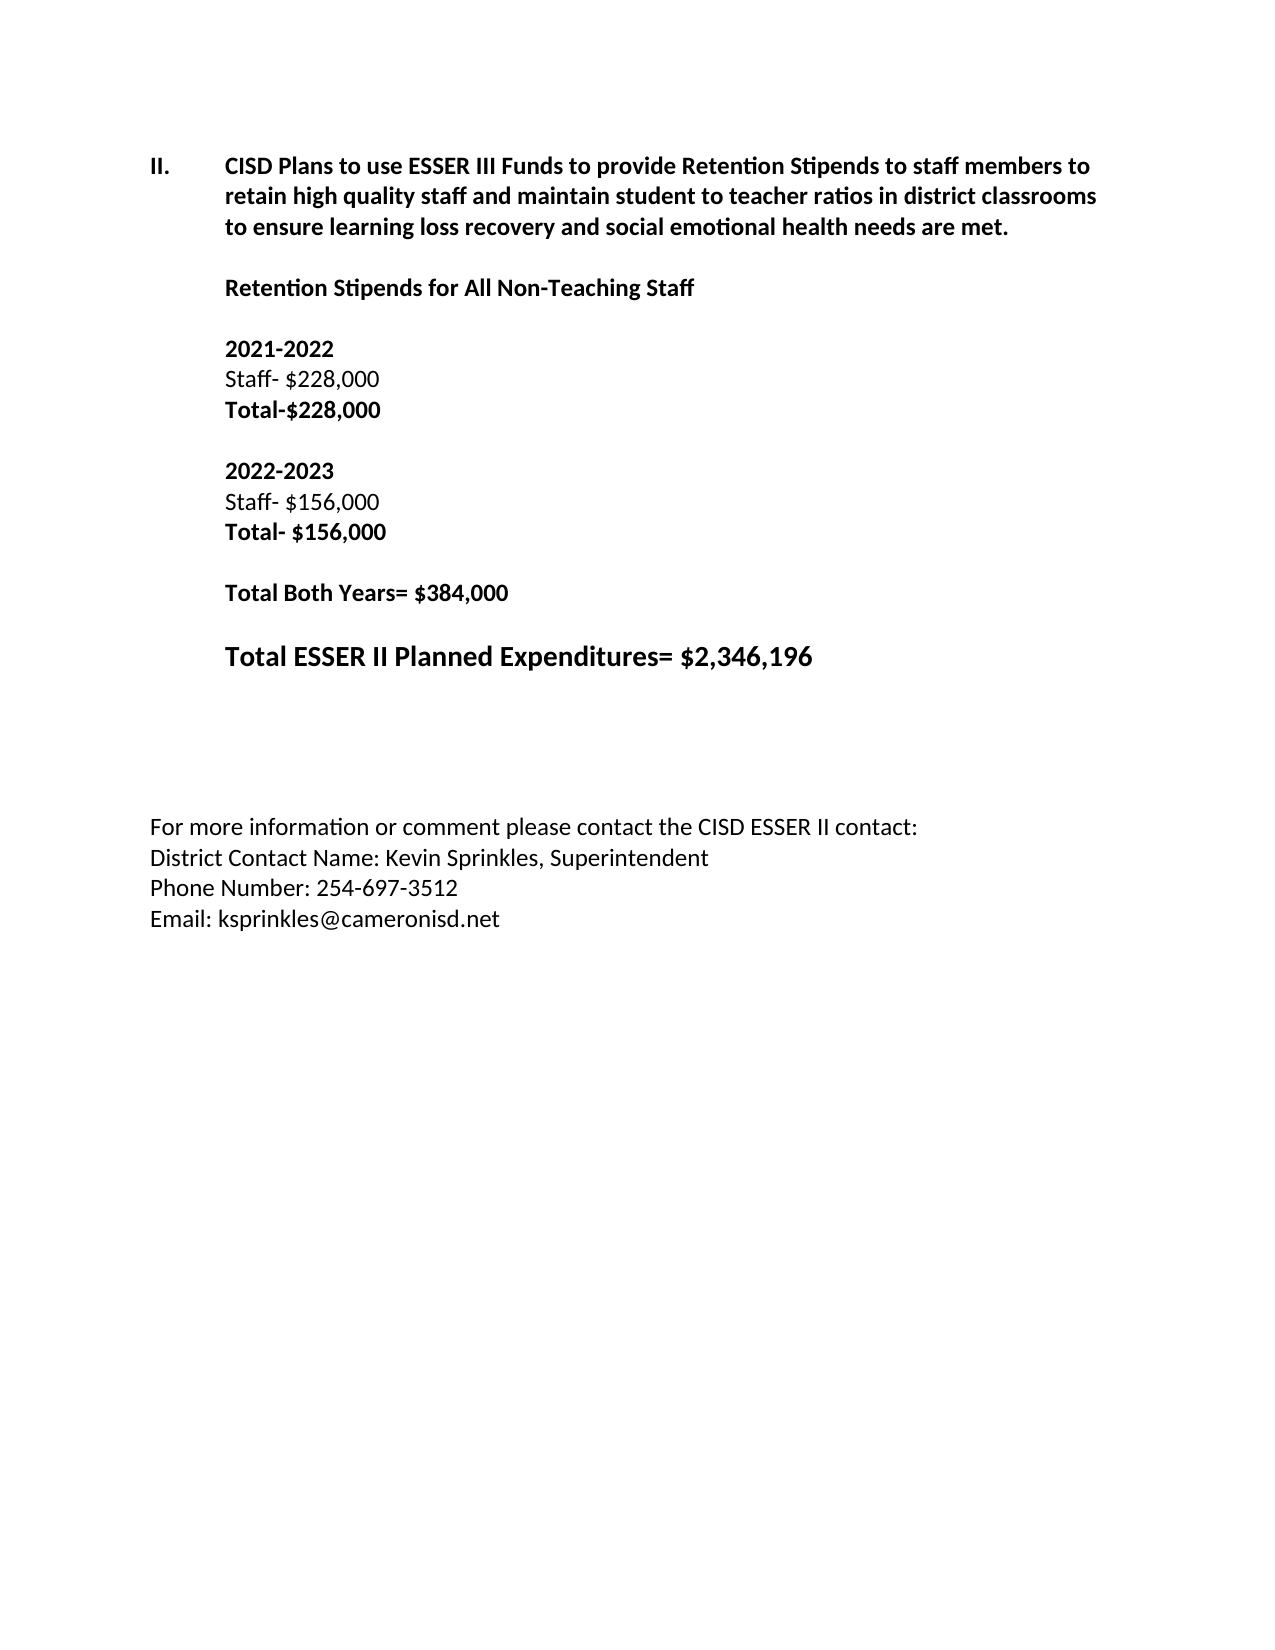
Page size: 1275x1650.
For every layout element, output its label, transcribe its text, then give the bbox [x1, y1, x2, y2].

text Staff- $156,000 [150, 486, 1125, 516]
text 2021-2022 [150, 333, 1125, 364]
text Total Both Years= $384,000 [150, 577, 1125, 608]
text Phone Number: 254-697-3512 [150, 872, 1125, 903]
text Email: ksprinkles@cameronisd.net [150, 903, 1125, 933]
text II. CISD Plans to use ESSER III Funds to provide Retention Stipends to staff members to retain high quality staff and maintain student to teacher ratios in district classrooms to ensure learning loss recovery and social emotional health needs are met. [150, 150, 1125, 242]
text District Contact Name: Kevin Sprinkles, Superintendent [150, 842, 1125, 872]
text Total ESSER II Planned Expenditures= $2,346,196 [150, 638, 1125, 674]
text For more information or comment please contact the CISD ESSER II contact: [150, 811, 1125, 842]
text Total- $156,000 [150, 516, 1125, 547]
text Staff- $228,000 [150, 364, 1125, 394]
text 2022-2023 [150, 455, 1125, 486]
text Total-$228,000 [150, 394, 1125, 425]
text Retention Stipends for All Non-Teaching Staff [150, 272, 1125, 303]
